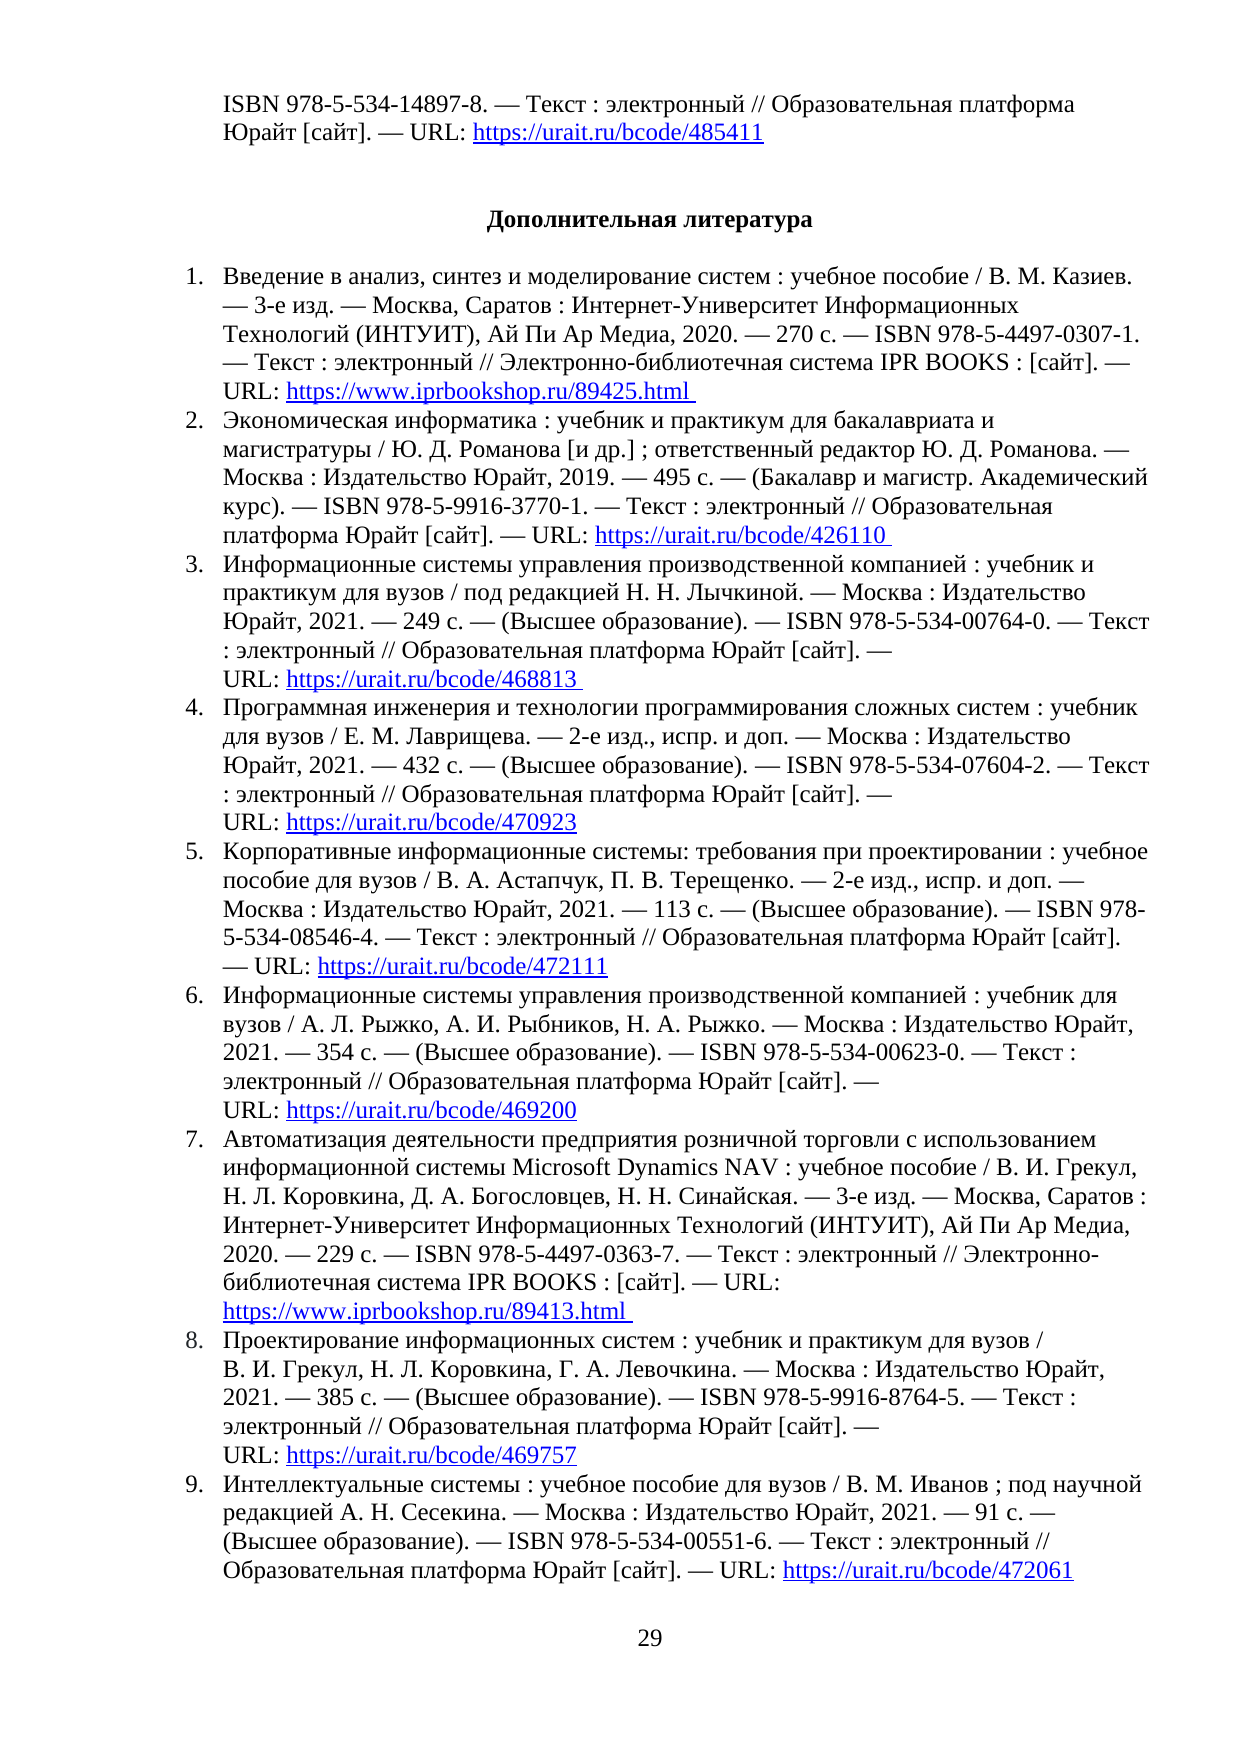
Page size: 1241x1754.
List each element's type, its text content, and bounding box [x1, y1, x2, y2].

list Информационные системы управления производственной компанией : учебник и практикум для вузов / под редакцией Н. Н. Лычкиной. — Москва : Издательство Юрайт, 2021. — 249 с. — (Высшее образование). — ISBN 978-5-534-00764-0. — Текст : электронный // Образовательная платформа Юрайт [сайт]. — URL: https://urait.ru/bcode/468813 [185, 549, 1152, 692]
list Введение в анализ, синтез и моделирование систем : учебное пособие / В. М. Казиев. — 3-е изд. — Москва, Саратов : Интернет-Университет Информационных Технологий (ИНТУИТ), Ай Пи Ар Медиа, 2020. — 270 c. — ISBN 978-5-4497-0307-1. — Текст : электронный // Электронно-библиотечная система IPR BOOKS : [сайт]. — URL: https://www.iprbookshop.ru/89425.html [185, 261, 1152, 405]
list Экономическая информатика : учебник и практикум для бакалавриата и магистратуры / Ю. Д. Романова [и др.] ; ответственный редактор Ю. Д. Романова. — Москва : Издательство Юрайт, 2019. — 495 с. — (Бакалавр и магистр. Академический курс). — ISBN 978-5-9916-3770-1. — Текст : электронный // Образовательная платформа Юрайт [сайт]. — URL: https://urait.ru/bcode/426110 [185, 405, 1152, 549]
text Дополнительная литература [148, 204, 1152, 232]
list Проектирование информационных систем : учебник и практикум для вузов / В. И. Грекул, Н. Л. Коровкина, Г. А. Левочкина. — Москва : Издательство Юрайт, 2021. — 385 с. — (Высшее образование). — ISBN 978-5-9916-8764-5. — Текст : электронный // Образовательная платформа Юрайт [сайт]. — URL: https://urait.ru/bcode/469757 [185, 1325, 1152, 1469]
list Информационные системы управления производственной компанией : учебник для вузов / А. Л. Рыжко, А. И. Рыбников, Н. А. Рыжко. — Москва : Издательство Юрайт, 2021. — 354 с. — (Высшее образование). — ISBN 978-5-534-00623-0. — Текст : электронный // Образовательная платформа Юрайт [сайт]. — URL: https://urait.ru/bcode/469200 [185, 980, 1152, 1124]
list Интеллектуальные системы : учебное пособие для вузов / В. М. Иванов ; под научной редакцией А. Н. Сесекина. — Москва : Издательство Юрайт, 2021. — 91 с. — (Высшее образование). — ISBN 978-5-534-00551-6. — Текст : электронный // Образовательная платформа Юрайт [сайт]. — URL: https://urait.ru/bcode/472061 [185, 1469, 1152, 1584]
list Автоматизация деятельности предприятия розничной торговли с использованием информационной системы Microsoft Dynamics NAV : учебное пособие / В. И. Грекул, Н. Л. Коровкина, Д. А. Богословцев, Н. Н. Синайская. — 3-е изд. — Москва, Саратов : Интернет-Университет Информационных Технологий (ИНТУИТ), Ай Пи Ар Медиа, 2020. — 229 c. — ISBN 978-5-4497-0363-7. — Текст : электронный // Электронно-библиотечная система IPR BOOKS : [сайт]. — URL: https://www.iprbookshop.ru/89413.html [185, 1124, 1152, 1325]
list Программная инженерия и технологии программирования сложных систем : учебник для вузов / Е. М. Лаврищева. — 2-е изд., испр. и доп. — Москва : Издательство Юрайт, 2021. — 432 с. — (Высшее образование). — ISBN 978-5-534-07604-2. — Текст : электронный // Образовательная платформа Юрайт [сайт]. — URL: https://urait.ru/bcode/470923 [185, 692, 1152, 836]
list Корпоративные информационные системы: требования при проектировании : учебное пособие для вузов / В. А. Астапчук, П. В. Терещенко. — 2-е изд., испр. и доп. — Москва : Издательство Юрайт, 2021. — 113 с. — (Высшее образование). — ISBN 978-5-534-08546-4. — Текст : электронный // Образовательная платформа Юрайт [сайт]. — URL: https://urait.ru/bcode/472111 [185, 836, 1152, 980]
